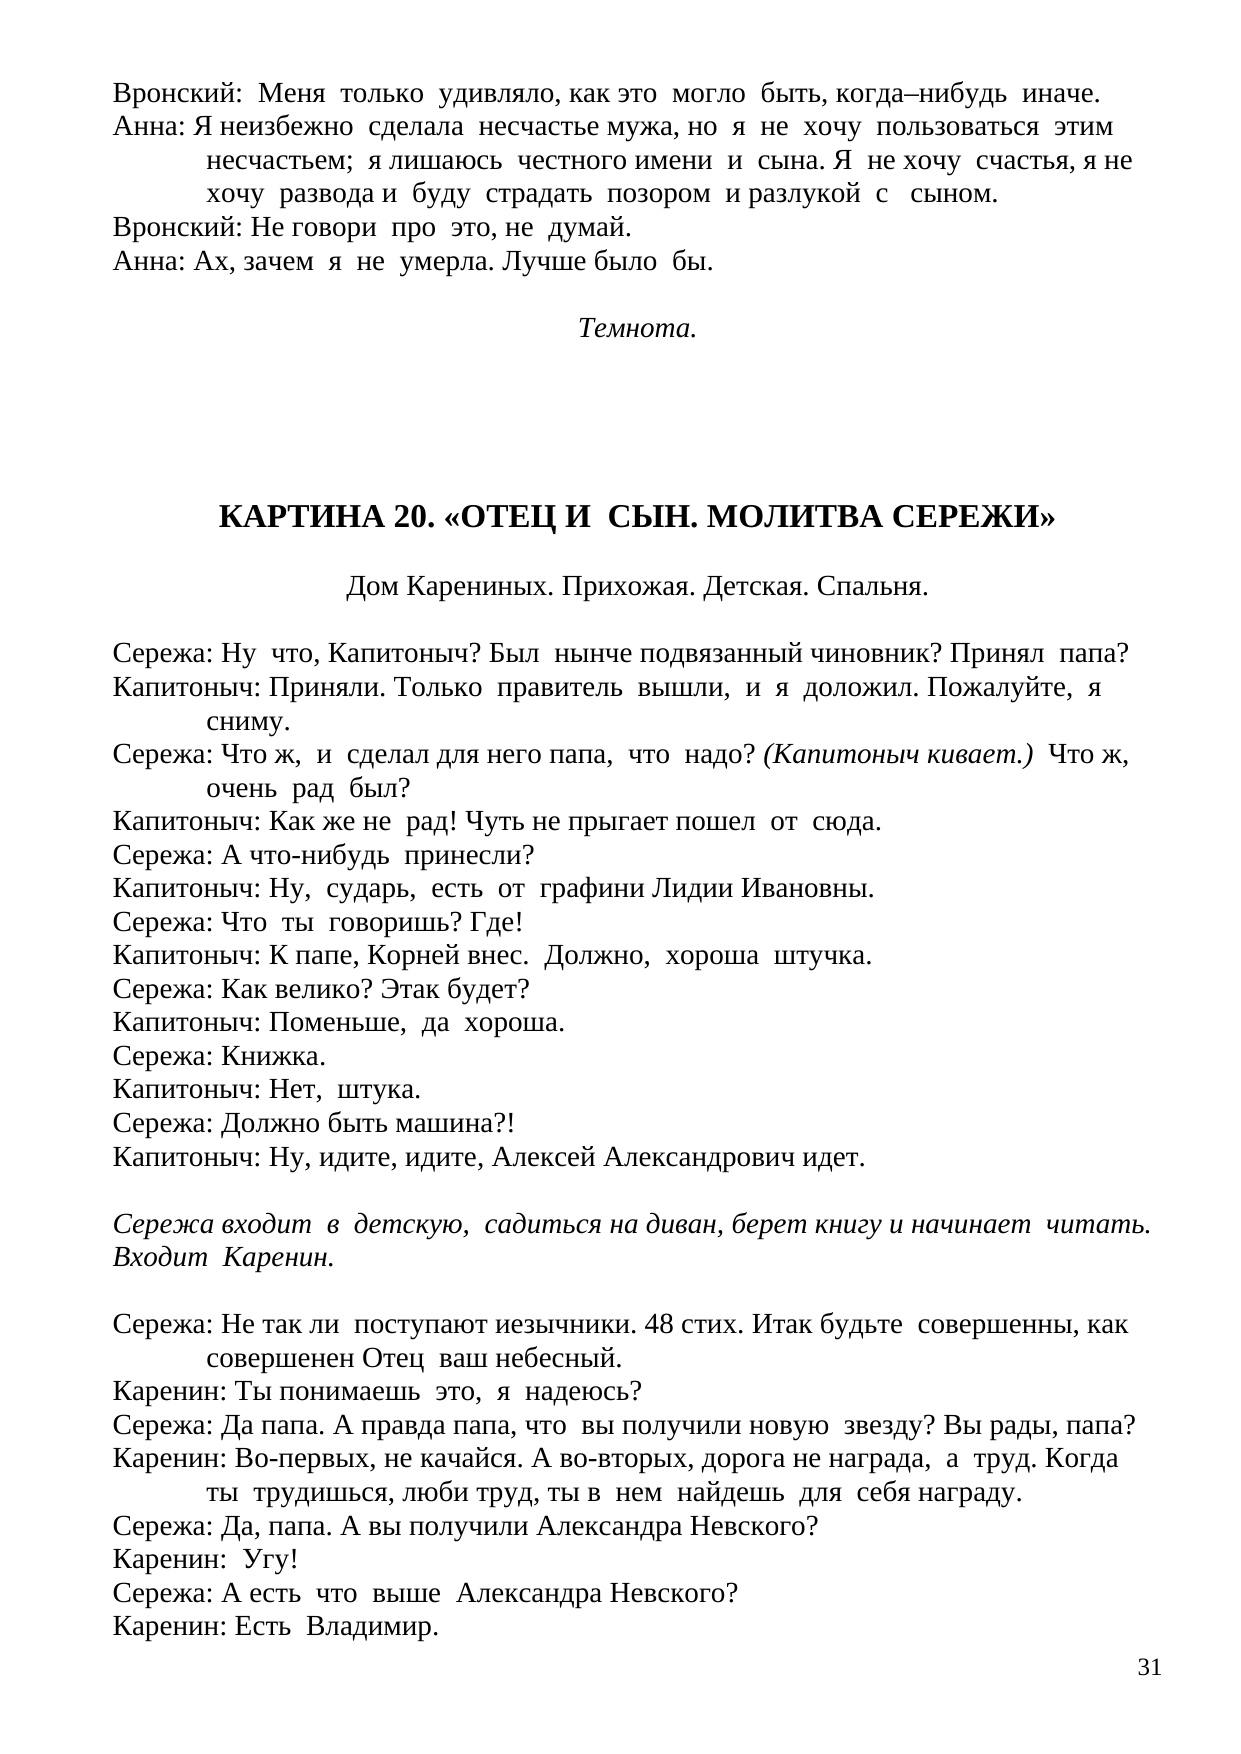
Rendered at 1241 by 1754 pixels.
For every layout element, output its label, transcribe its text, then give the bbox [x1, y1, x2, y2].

text Анна: Ах, зачем я не умерла. Лучше было бы. [112, 243, 1162, 276]
text Капитоныч: Нет, штука. [112, 1072, 1162, 1105]
text Сережа: А есть что выше Александра Невского? [112, 1575, 1162, 1608]
text Вронский: Не говори про это, не думай. [112, 209, 1162, 243]
text Каренин: Угу! [112, 1541, 1162, 1575]
text Сережа: А что-нибудь принесли? [112, 837, 1162, 870]
text Капитоныч: Ну, идите, идите, Алексей Александрович идет. [112, 1139, 1162, 1172]
text Входит Каренин. [112, 1239, 1162, 1273]
text Капитоныч: К папе, Корней внес. Должно, хороша штучка. [112, 937, 1162, 971]
text Сережа: Книжка. [112, 1038, 1162, 1072]
text Темнота. [112, 310, 1162, 343]
text Сережа входит в детскую, садиться на диван, берет книгу и начинает читать. [112, 1206, 1162, 1239]
text Сережа: Как велико? Этак будет? [112, 971, 1162, 1004]
text Сережа: Что ты говоришь? Где! [112, 904, 1162, 937]
text Сережа: Да, папа. А вы получили Александра Невского? [112, 1508, 1162, 1541]
text Капитоныч: Как же не рад! Чуть не прыгает пошел от сюда. [112, 803, 1162, 837]
text Капитоныч: Ну, сударь, есть от графини Лидии Ивановны. [112, 870, 1162, 904]
text Капитоныч: Поменьше, да хороша. [112, 1004, 1162, 1038]
text Сережа: Ну что, Капитоныч? Был нынче подвязанный чиновник? Принял папа? [112, 636, 1162, 669]
text Капитоныч: Приняли. Только правитель вышли, и я доложил. Пожалуйте, я сниму. [112, 669, 1162, 736]
text Вронский: Меня только удивляло, как это могло быть, когда–нибудь иначе. [112, 75, 1162, 108]
text Сережа: Не так ли поступают иезычники. 48 стих. Итак будьте совершенны, как совершенен Отец ваш небесный. [112, 1306, 1162, 1373]
text Дом Карениных. Прихожая. Детская. Спальня. [112, 568, 1162, 602]
text Сережа: Должно быть машина?! [112, 1105, 1162, 1139]
text Каренин: Во-первых, не качайся. А во-вторых, дорога не награда, а труд. Когда ты трудишься, люби труд, ты в нем найдешь для себя награду. [112, 1441, 1162, 1508]
text Сережа: Да папа. А правда папа, что вы получили новую звезду? Вы рады, папа? [112, 1407, 1162, 1441]
text Каренин: Есть Владимир. [112, 1608, 1162, 1642]
text Анна: Я неизбежно сделала несчастье мужа, но я не хочу пользоваться этим несчастьем; я лишаюсь честного имени и сына. Я не хочу счастья, я не хочу развода и буду страдать позором и разлукой с сыном. [112, 108, 1162, 209]
text КАРТИНА 20. «ОТЕЦ И СЫН. МОЛИТВА СЕРЕЖИ» [112, 497, 1162, 535]
text Каренин: Ты понимаешь это, я надеюсь? [112, 1373, 1162, 1407]
text Сережа: Что ж, и сделал для него папа, что надо? (Капитоныч кивает.) Что ж, очень рад был? [112, 736, 1162, 803]
